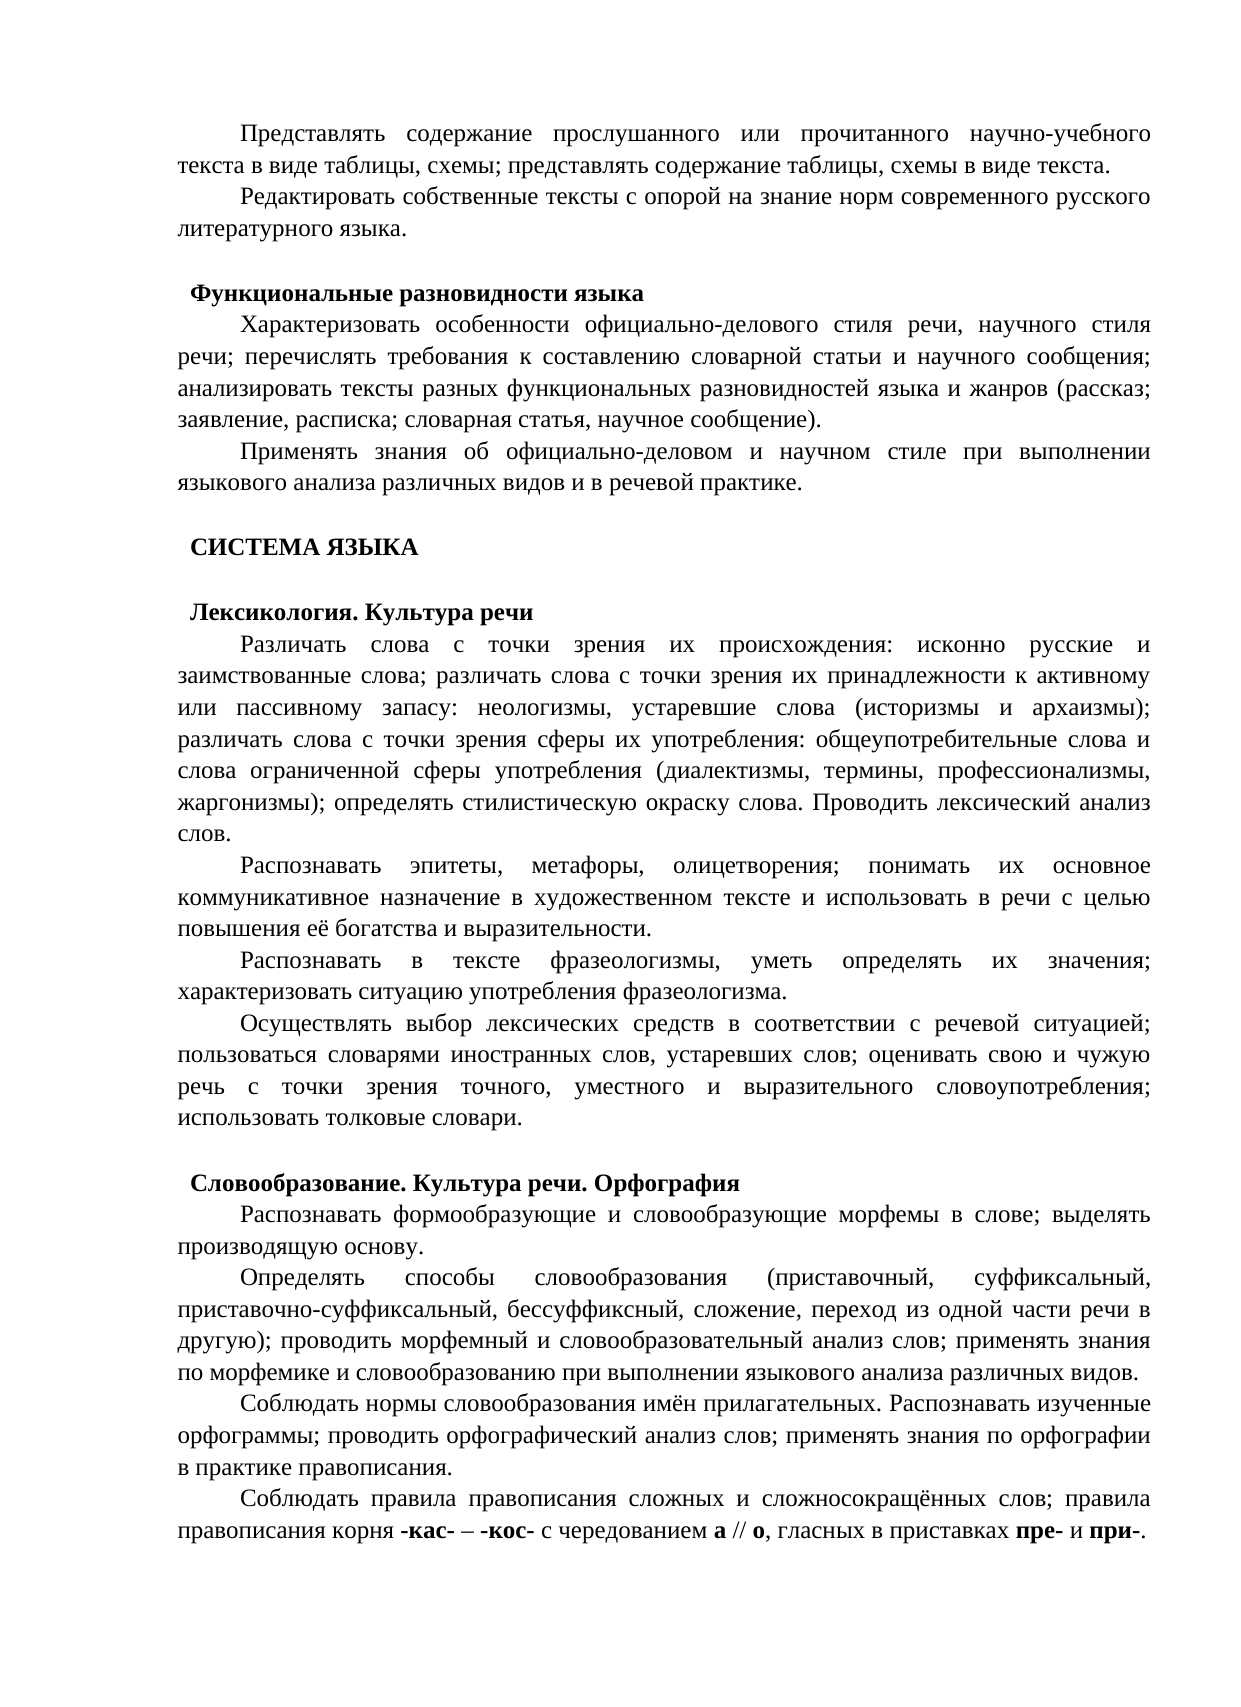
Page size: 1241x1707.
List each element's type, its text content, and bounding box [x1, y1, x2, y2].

text Характеризовать особенности официально-делового стиля речи, научного стиля речи; перечислять требования к составлению словарной статьи и научного сообщения; анализировать тексты разных функциональных разновидностей языка и жанров (рассказ; заявление, расписка; словарная статья, научное сообщение). [177, 309, 1152, 433]
text Редактировать собственные тексты с опорой на знание норм современного русского литературного языка. [177, 181, 1152, 242]
text Осуществлять выбор лексических средств в соответствии с речевой ситуацией; пользоваться словарями иностранных слов, устаревших слов; оценивать свою и чужую речь с точки зрения точного, уместного и выразительного словоупотребления; использовать толковые словари. [177, 1008, 1152, 1131]
text Определять способы словообразования (приставочный, суффиксальный, приставочно-суффиксальный, бессуффиксный, сложение, переход из одной части речи в другую); проводить морфемный и словообразовательный анализ слов; применять знания по морфемике и словообразованию при выполнении языкового анализа различных видов. [177, 1262, 1152, 1386]
text Распознавать в тексте фразеологизмы, уметь определять их значения; характеризовать ситуацию употреб­ления фра­зеологизма. [177, 945, 1152, 1005]
text Соблюдать правила правописания сложных и сложносокращённых слов; правила правописания корня -кас- – -кос- с чередованием а // о, гласных в приставках пре- и при-. [177, 1483, 1152, 1543]
text СИСТЕМА ЯЗЫКА [190, 532, 1152, 561]
text Функциональные разновидности языка [190, 278, 1152, 307]
text Лексикология. Культура речи [190, 597, 1152, 626]
text Применять знания об официально-деловом и научном стиле при выполнении языкового анализа различных видов и в речевой практике. [177, 436, 1152, 496]
text Распознавать эпитеты, метафоры, олицетворения; понимать их основное коммуникативное назначение в художественном тексте и использовать в речи с целью повышения её богатства и выразительности. [177, 850, 1152, 942]
text Представлять содержание прослушанного или прочитанного научно-учебного текста в виде таблицы, схемы; представлять содержание таблицы, схемы в виде текста. [177, 118, 1152, 178]
text Различать слова с точки зрения их происхождения: исконно русские и заимствованные слова; различать слова с точки зрения их принадлежности к активному или пассивному запасу: неологизмы, устаревшие слова (историзмы и архаизмы); различать слова с точки зрения сферы их употребления: общеупотребительные слова и слова ограниченной сферы употребления (диалектизмы, термины, профессионализмы, жаргонизмы); определять стилистическую окраску слова. Проводить лексический анализ слов. [177, 629, 1152, 847]
text Соблюдать нормы словообразования имён прилагательных. Распознавать изученные орфограммы; проводить орфографический анализ слов; применять знания по орфографии в практике правописания. [177, 1388, 1152, 1480]
text Распознавать формообразующие и словообразующие морфемы в слове; выделять производящую основу. [177, 1199, 1152, 1259]
text Словообразование. Культура речи. Орфография [190, 1168, 1152, 1196]
